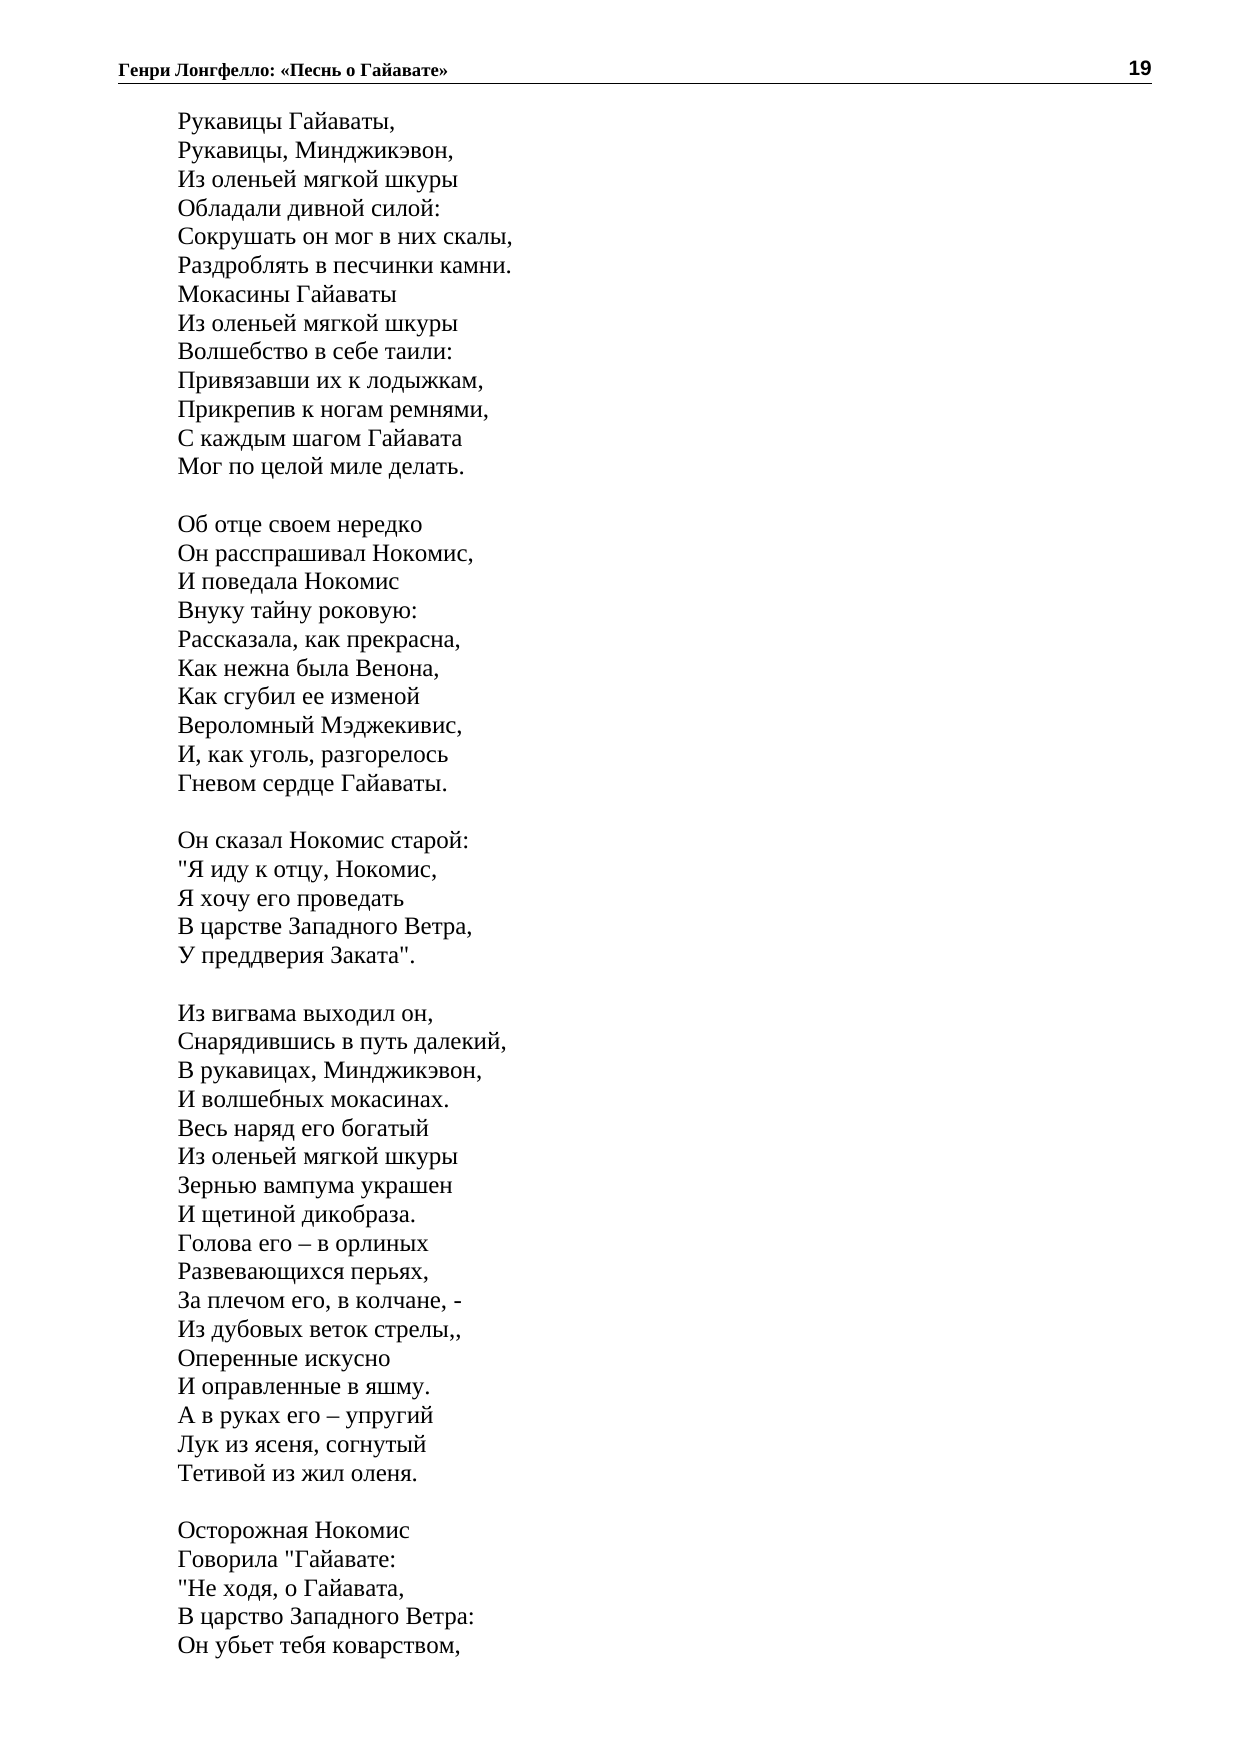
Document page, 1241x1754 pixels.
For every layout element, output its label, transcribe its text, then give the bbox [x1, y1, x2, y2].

text "Я иду к отцу, Нокомис, [118, 854, 1152, 883]
text Привязавши их к лодыжкам, [118, 365, 1152, 394]
text Как сгубил ее изменой [118, 681, 1152, 710]
text Из оленьей мягкой шкуры [118, 164, 1152, 193]
text В царстве Западного Ветра, [118, 911, 1152, 940]
text Говорила "Гайавате: [118, 1544, 1152, 1573]
text Он убьет тебя коварством, [118, 1630, 1152, 1659]
text Рукавицы Гайаваты, [118, 106, 1152, 135]
text Рукавицы, Минджикэвон, [118, 135, 1152, 164]
text "Не ходя, о Гайавата, [118, 1573, 1152, 1601]
text Волшебство в себе таили: [118, 336, 1152, 365]
text Зернью вампума украшен [118, 1170, 1152, 1199]
text Лук из ясеня, согнутый [118, 1429, 1152, 1458]
text И, как уголь, разгорелось [118, 739, 1152, 768]
text Он расспрашивал Нокомис, [118, 538, 1152, 566]
text И оправленные в яшму. [118, 1371, 1152, 1400]
text В царство Западного Ветра: [118, 1601, 1152, 1630]
text И поведала Нокомис [118, 566, 1152, 595]
text Мог по целой миле делать. [118, 451, 1152, 480]
text Оперенные искусно [118, 1343, 1152, 1371]
text Гневом сердце Гайаваты. [118, 768, 1152, 796]
text Об отце своем нередко [118, 509, 1152, 538]
text Как нежна была Венона, [118, 653, 1152, 681]
text Он сказал Нокомис старой: [118, 825, 1152, 854]
text Снарядившись в путь далекий, [118, 1026, 1152, 1055]
text И щетиной дикобраза. [118, 1199, 1152, 1228]
text И волшебных мокасинах. [118, 1084, 1152, 1113]
text Обладали дивной силой: [118, 193, 1152, 221]
text Голова его – в орлиных [118, 1228, 1152, 1256]
text Рассказала, как прекрасна, [118, 624, 1152, 653]
text Осторожная Нокомис [118, 1515, 1152, 1544]
text Из дубовых веток стрелы,, [118, 1314, 1152, 1343]
text Весь наряд его богатый [118, 1113, 1152, 1141]
text Сокрушать он мог в них скалы, [118, 221, 1152, 250]
text Тетивой из жил оленя. [118, 1458, 1152, 1486]
text За плечом его, в колчане, - [118, 1285, 1152, 1314]
text Я хочу его проведать [118, 883, 1152, 911]
text Из вигвама выходил он, [118, 998, 1152, 1026]
text Из оленьей мягкой шкуры [118, 308, 1152, 336]
text Прикрепив к ногам ремнями, [118, 394, 1152, 423]
text А в руках его – упругий [118, 1400, 1152, 1429]
text Раздроблять в песчинки камни. [118, 250, 1152, 279]
text Мокасины Гайаваты [118, 279, 1152, 308]
text Вероломный Мэджекивис, [118, 710, 1152, 739]
text У преддверия Заката". [118, 940, 1152, 969]
text Развевающихся перьях, [118, 1256, 1152, 1285]
text В рукавицах, Минджикэвон, [118, 1055, 1152, 1084]
text С каждым шагом Гайавата [118, 423, 1152, 451]
text Из оленьей мягкой шкуры [118, 1141, 1152, 1170]
text Внуку тайну роковую: [118, 595, 1152, 624]
